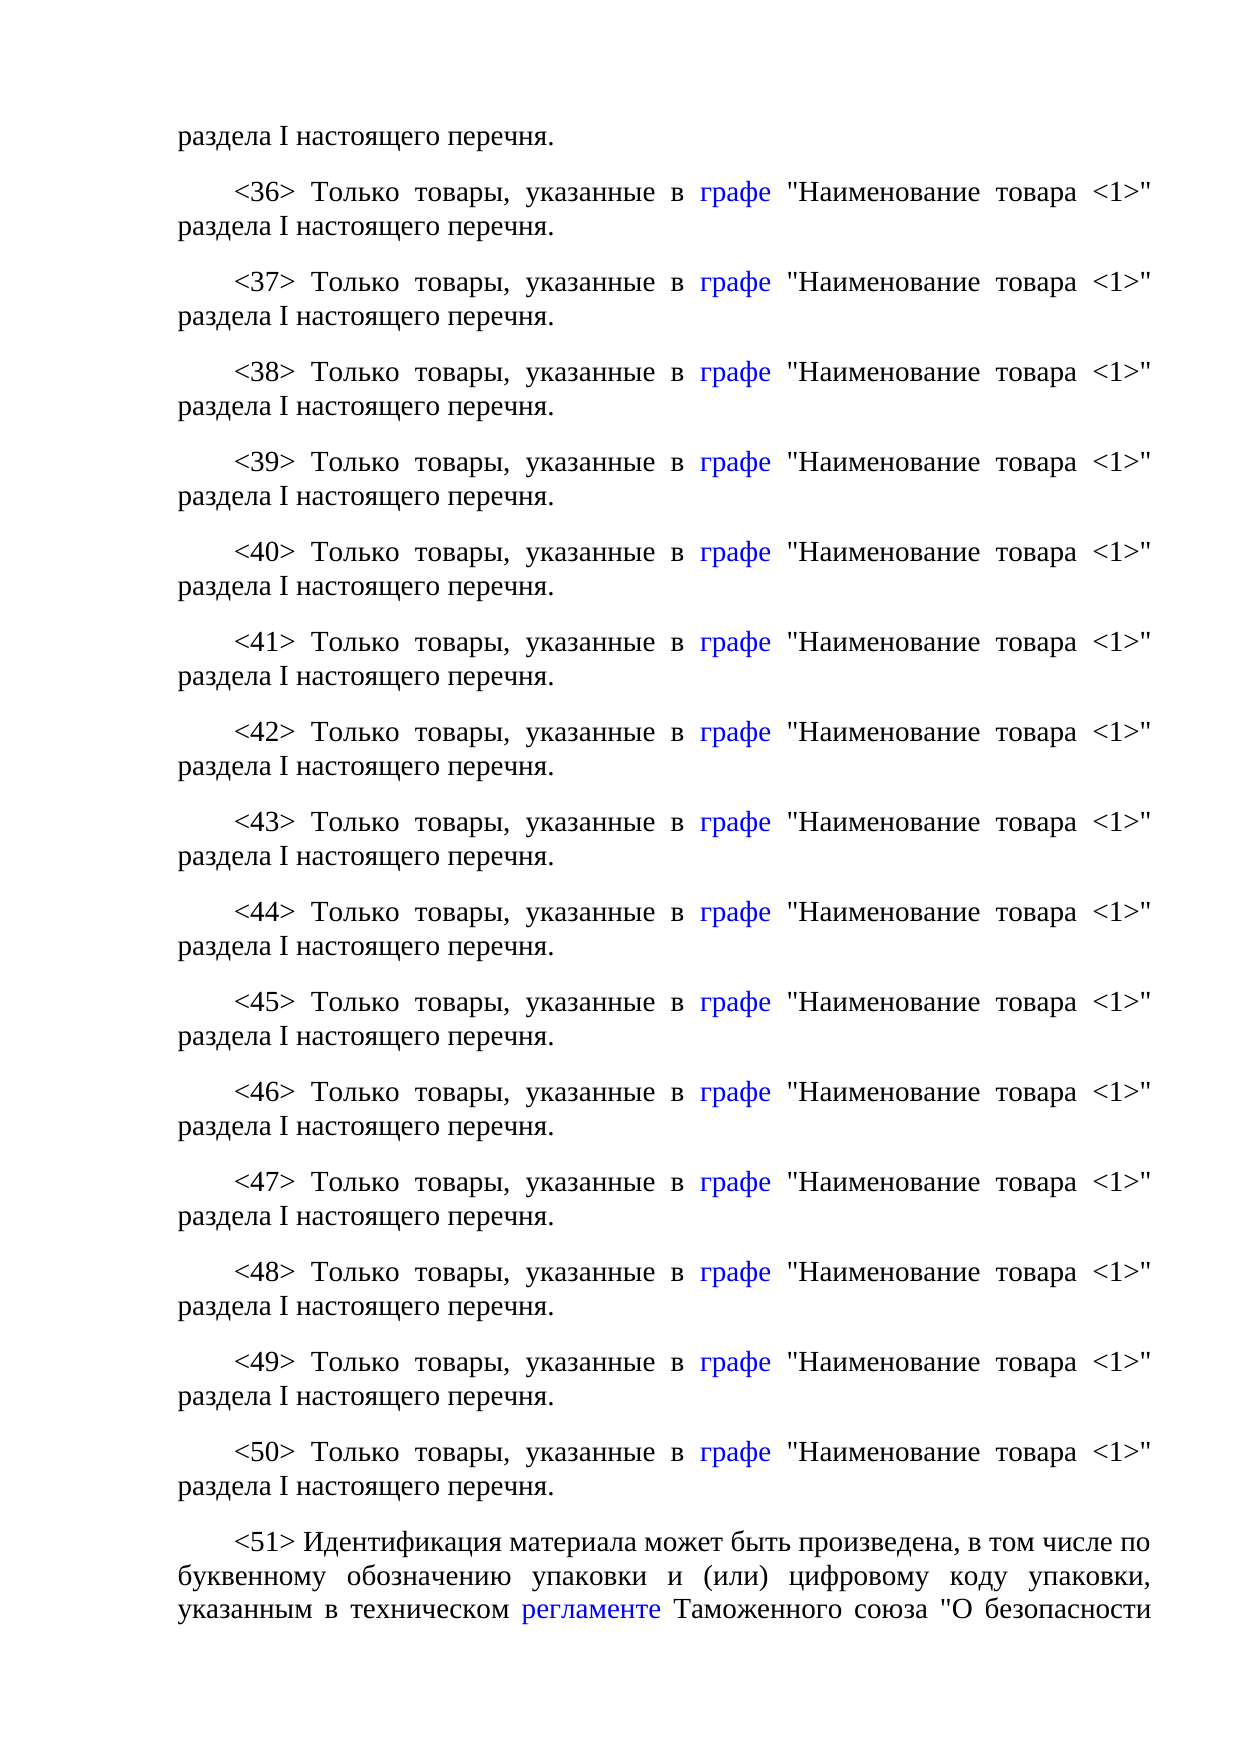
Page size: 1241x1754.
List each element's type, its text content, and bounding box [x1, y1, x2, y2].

text <40> Только товары, указанные в графе "Наименование товара <1>" раздела I настоящего перечня. [177, 534, 1152, 602]
text <36> Только товары, указанные в графе "Наименование товара <1>" раздела I настоящего перечня. [177, 174, 1152, 242]
text <47> Только товары, указанные в графе "Наименование товара <1>" раздела I настоящего перечня. [177, 1164, 1152, 1232]
text <48> Только товары, указанные в графе "Наименование товара <1>" раздела I настоящего перечня. [177, 1254, 1152, 1322]
text <49> Только товары, указанные в графе "Наименование товара <1>" раздела I настоящего перечня. [177, 1344, 1152, 1412]
text <50> Только товары, указанные в графе "Наименование товара <1>" раздела I настоящего перечня. [177, 1434, 1152, 1502]
text <39> Только товары, указанные в графе "Наименование товара <1>" раздела I настоящего перечня. [177, 444, 1152, 512]
text <41> Только товары, указанные в графе "Наименование товара <1>" раздела I настоящего перечня. [177, 624, 1152, 692]
text <45> Только товары, указанные в графе "Наименование товара <1>" раздела I настоящего перечня. [177, 984, 1152, 1052]
text <38> Только товары, указанные в графе "Наименование товара <1>" раздела I настоящего перечня. [177, 354, 1152, 422]
text <46> Только товары, указанные в графе "Наименование товара <1>" раздела I настоящего перечня. [177, 1074, 1152, 1142]
text <37> Только товары, указанные в графе "Наименование товара <1>" раздела I настоящего перечня. [177, 264, 1152, 332]
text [177, 118, 1152, 152]
text <42> Только товары, указанные в графе "Наименование товара <1>" раздела I настоящего перечня. [177, 714, 1152, 782]
text <44> Только товары, указанные в графе "Наименование товара <1>" раздела I настоящего перечня. [177, 894, 1152, 962]
text <43> Только товары, указанные в графе "Наименование товара <1>" раздела I настоящего перечня. [177, 804, 1152, 872]
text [177, 1524, 1152, 1625]
